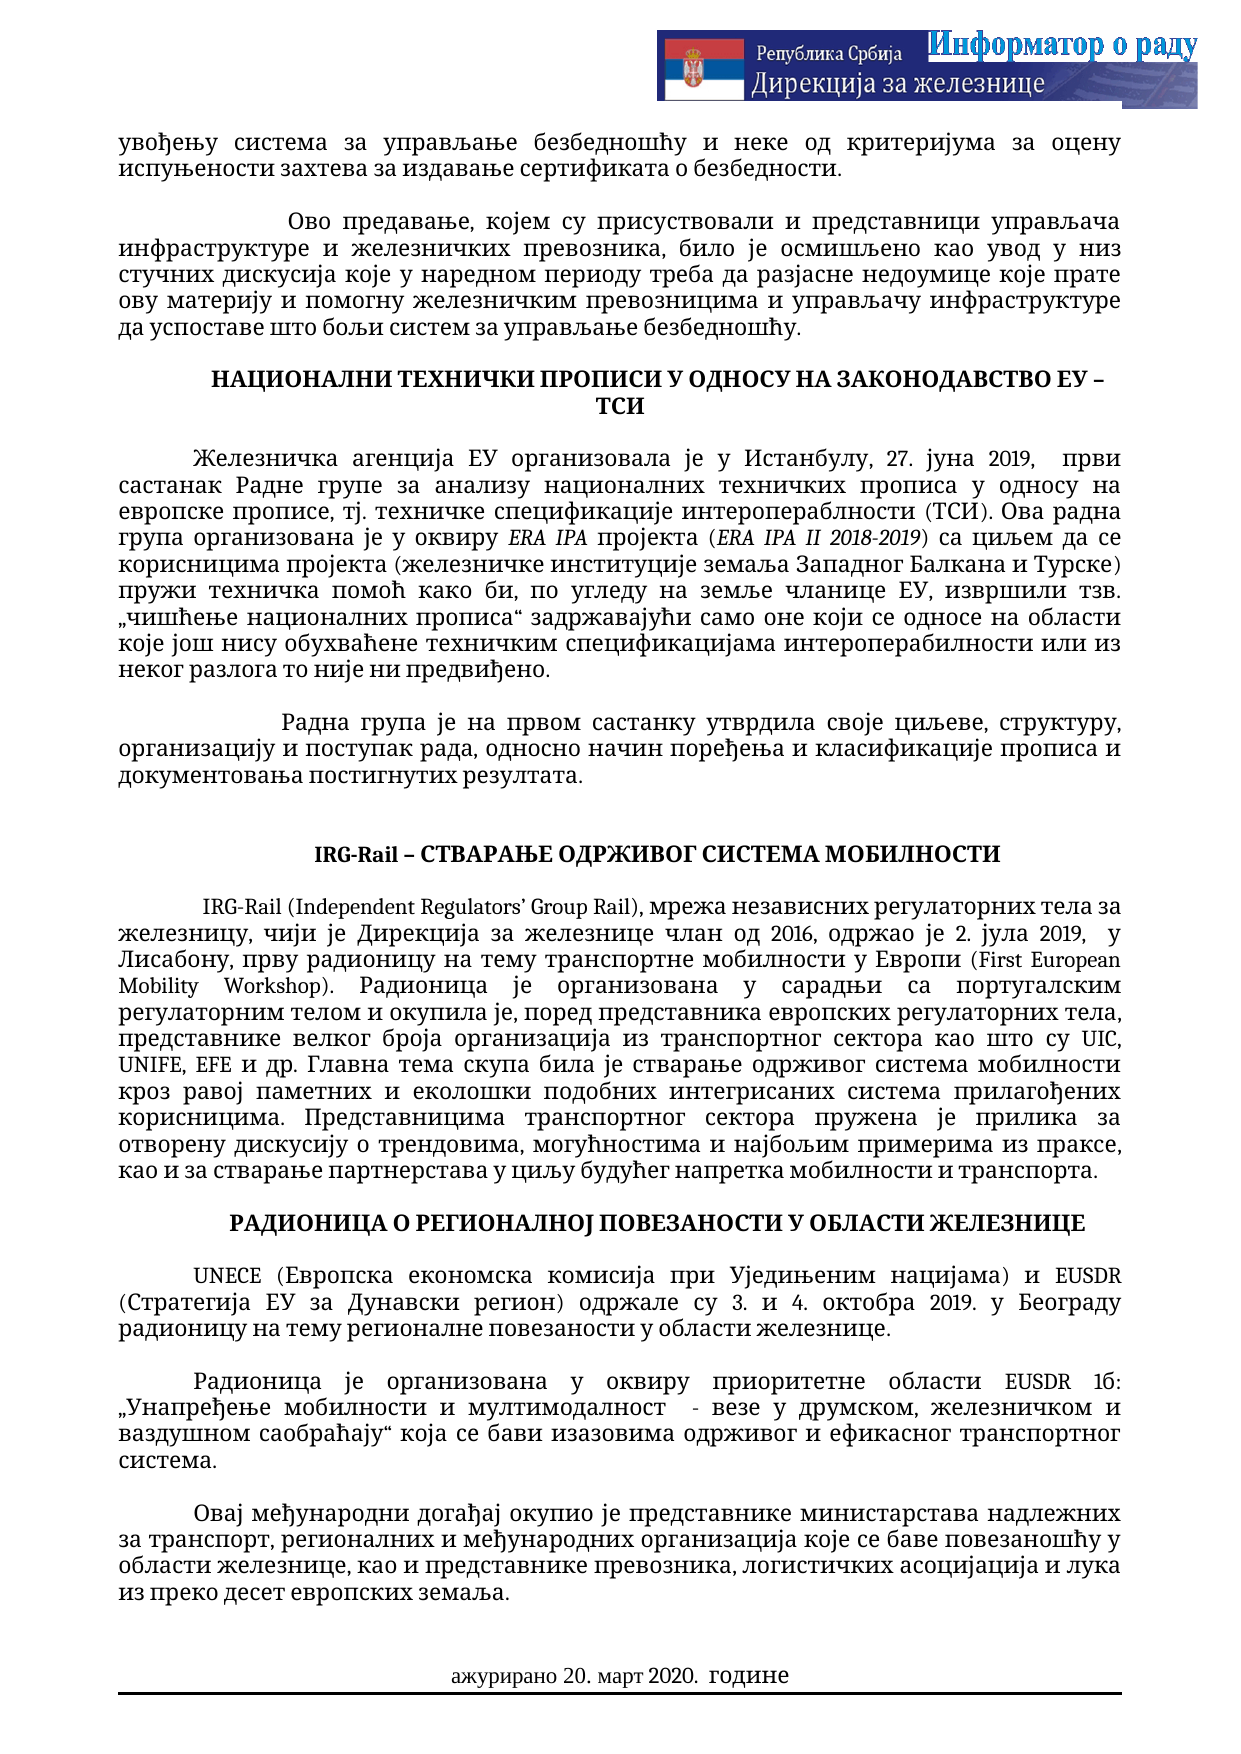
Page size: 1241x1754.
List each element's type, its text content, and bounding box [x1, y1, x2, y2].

text IRG-Rail (Independent Regulators’ Group Rail), мрежа независних регулаторних тела за железницу, чији је Дирекција за железнице члан од 2016, одржао је 2. јула 2019, у Лисабону, прву радионицу на тему транспортне мобилности у Европи (First European Mobility Workshop). Радионица је организована у сарадњи са португалским регулаторним телом и окупила је, поред представника европских регулаторних тела, представнике велког броја организација из транспортног сектора као што су UIC, UNIFE, EFE и др. Главна тема скупа била је стварање одрживог система мобилности кроз равој паметних и еколошки подобних интегрисаних система прилагођених корисницима. Представницима транспортног сектора пружена је прилика за отворену дискусију о трендовима, могућностима и најбољим примерима из праксе, као и за стварање партнерстава у циљу будућег напретка мобилности и транспорта. [118, 894, 1122, 1184]
picture [937, 30, 943, 44]
text IRG-Rail – СТВАРАЊЕ ОДРЖИВОГ СИСТЕМА МОБИЛНОСТИ [118, 841, 1122, 868]
text Ово предавање, којем су присуствовали и представници управљача инфраструктуре и железничких превозника, било је осмишљено као увод у низ стучних дискусија које у наредном периоду треба да разјасне недоумице које прате ову материју и помогну железничким превозницима и управљачу инфраструктуре да успоставе што бољи систем за управљање безбедношћу. [118, 209, 1122, 341]
text Радна група је на првом састанку утврдила своје циљеве, структуру, организацију и поступак рада, односно начин поређења и класификације прописа и документовања постигнутих резултата. [118, 710, 1122, 789]
text UNECE (Европска економска комисија при Уједињеним нацијама) и EUSDR (Стратегија ЕУ за Дунавски регион) одржале су 3. и 4. октобра 2019. у Београду радионицу на тему регионалне повезаности у области железнице. [118, 1263, 1122, 1342]
text РАДИОНИЦА О РЕГИОНАЛНОЈ ПОВЕЗАНОСТИ У ОБЛАСТИ ЖЕЛЕЗНИЦЕ [118, 1210, 1122, 1237]
text Железничка агенција ЕУ организовала је у Истанбулу, 27. јуна 2019, први састанак Радне групе за анализу националних техничких прописа у односу на европске прописе, тј. техничке спецификације интеропераблности (ТСИ). Ова радна група организована је у оквиру ERA IPA пројекта (ERA IPA II 2018-2019) са циљем да се корисницима пројекта (железничке институције земаља Западног Балкана и Турске) пружи техничка помоћ како би, по угледу на земље чланице ЕУ, извршили тзв. „чишћење националних прописа“ задржавајући само оне који се односе на области које још нису обухваћене техничким спецификацијама интероперабилности или из неког разлога то није ни предвиђено. [118, 446, 1122, 683]
picture [657, 30, 1198, 109]
text Овај међународни догађај окупио је представнике министарстава надлежних за транспорт, регионалних и међународних организација које се баве повезаношћу у области железнице, као и представнике превозника, логистичких асоцијација и лука из преко десет европских земаља. [118, 1500, 1122, 1606]
text Радионица је организована у оквиру приоритетне области EUSDR 1б: „Унапређење мобилности и мултимодалност - везе у друмском, железничком и ваздушном саобраћају“ која се бави изазовима одрживог и ефикасног транспортног система. [118, 1368, 1122, 1474]
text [118, 130, 1122, 183]
text НАЦИОНАЛНИ ТЕХНИЧКИ ПРОПИСИ У ОДНОСУ НА ЗАКОНОДАВСТВО ЕУ – ТСИ [118, 367, 1122, 420]
